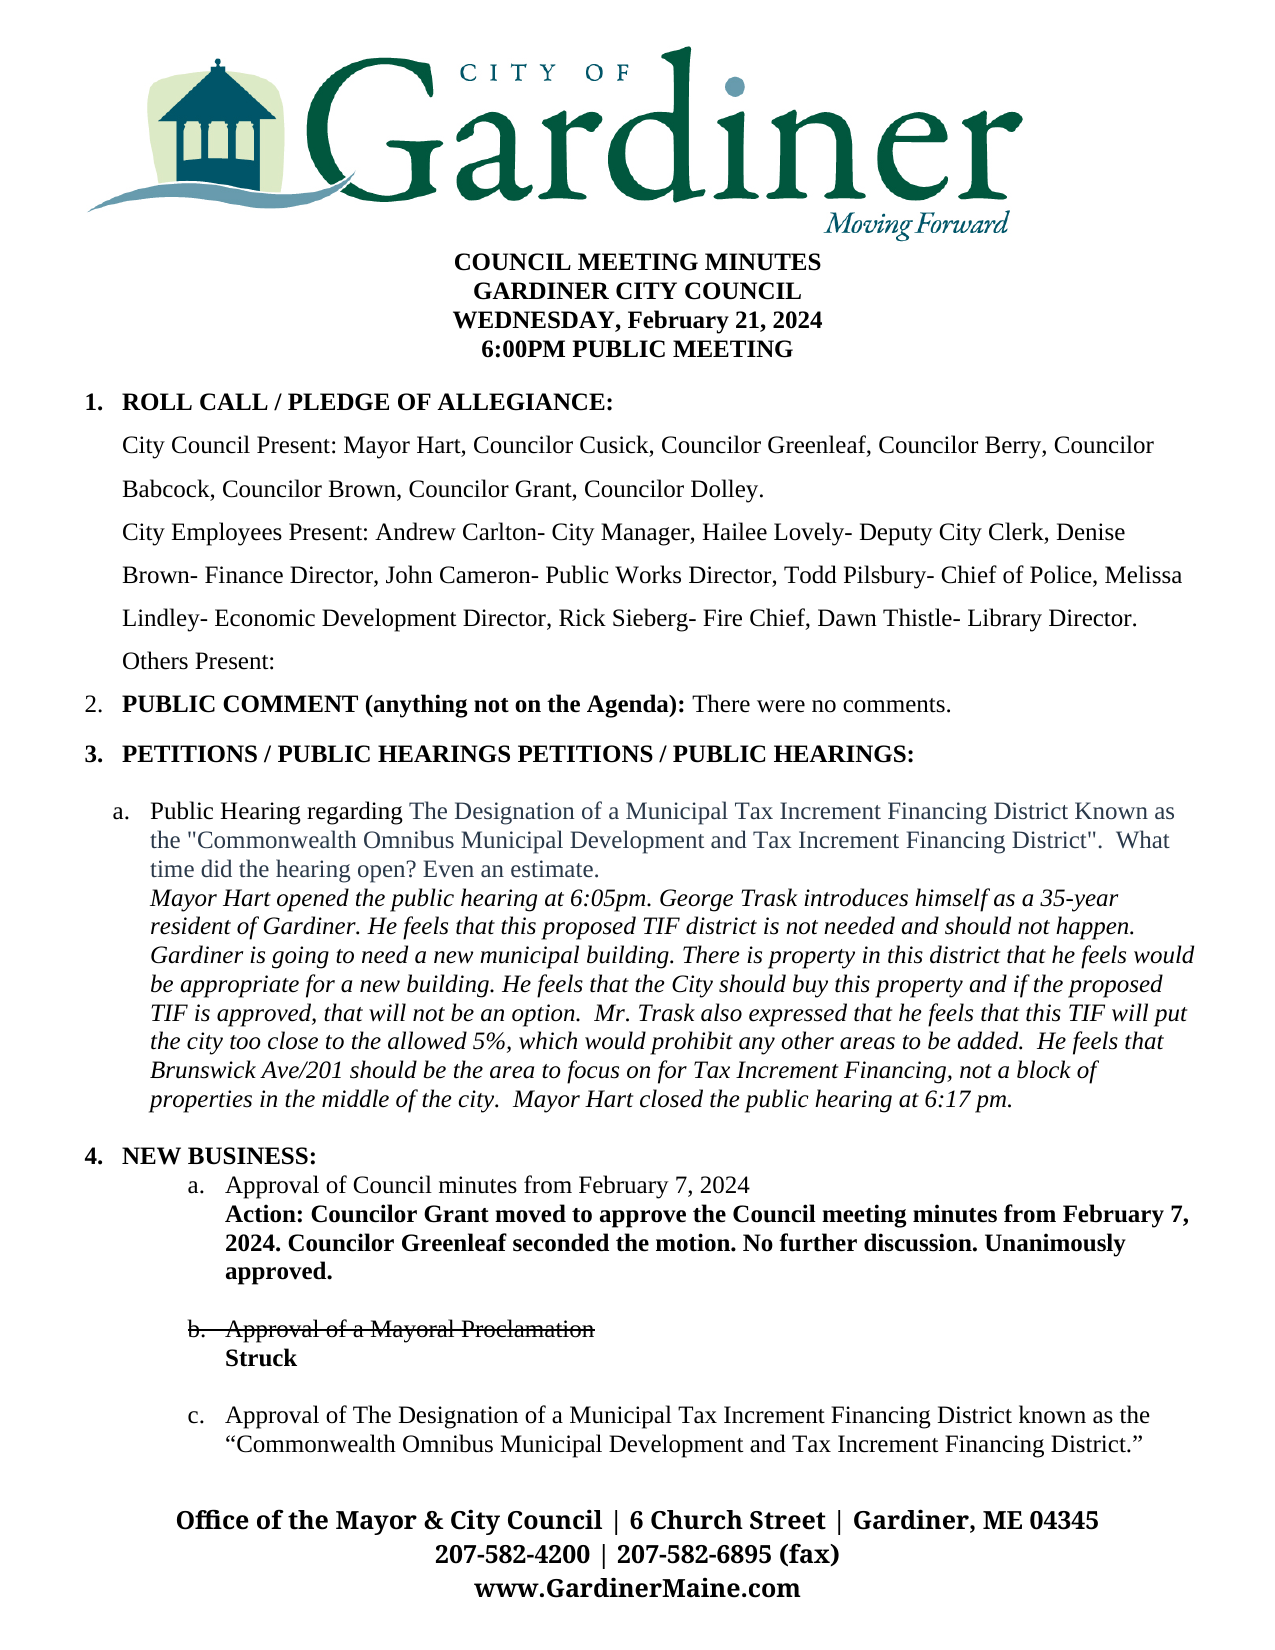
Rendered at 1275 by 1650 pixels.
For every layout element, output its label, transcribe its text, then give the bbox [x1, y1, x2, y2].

text COUNCIL MEETING MINUTES [75, 247, 1200, 276]
list PETITIONS / PUBLIC HEARINGS PETITIONS / PUBLIC HEARINGS: [84, 739, 1200, 768]
text Struck [225, 1343, 1200, 1371]
list Others Present: [122, 646, 1200, 675]
list PUBLIC COMMENT (anything not on the Agenda): There were no comments. [84, 689, 1200, 718]
list Public Hearing regarding The Designation of a Municipal Tax Increment Financing District Known as the "Commonwealth Omnibus Municipal Development and Tax Increment Financing District". What time did the hearing open? Even an estimate. [112, 796, 409, 883]
text Action: Councilor Grant moved to approve the Council meeting minutes from February 7, 2024. Councilor Greenleaf seconded the motion. No further discussion. Unanimously approved. [225, 1199, 1200, 1285]
list Approval of The Designation of a Municipal Tax Increment Financing District known as the [187, 1400, 1200, 1429]
list City Employees Present: Andrew Carlton- City Manager, Hailee Lovely- Deputy City Clerk, Denise Brown- Finance Director, John Cameron- Public Works Director, Todd Pilsbury- Chief of Police, Melissa Lindley- Economic Development Director, Rick Sieberg- Fire Chief, Dawn Thistle- Library Director. [122, 517, 1200, 632]
list Public Hearing regarding The Designation of a Municipal Tax Increment Financing District Known as the "Commonwealth Omnibus Municipal Development and Tax Increment Financing District". What time did the hearing open? Even an estimate. [600, 796, 1200, 883]
list ROLL CALL / PLEDGE OF ALLEGIANCE: [84, 387, 1200, 416]
list Approval of a Mayoral Proclamation [187, 1314, 1200, 1343]
text GARDINER CITY COUNCIL [75, 276, 1200, 305]
picture [67, 39, 1043, 249]
list City Council Present: Mayor Hart, Councilor Cusick, Councilor Greenleaf, Councilor Berry, Councilor Babcock, Councilor Brown, Councilor Grant, Councilor Dolley. [122, 431, 1200, 502]
text 6:00PM PUBLIC MEETING [75, 334, 1200, 362]
list Approval of Council minutes from February 7, 2024 [187, 1170, 1200, 1199]
text Mayor Hart opened the public hearing at 6:05pm. George Trask introduces himself as a 35-year resident of Gardiner. He feels that this proposed TIF district is not needed and should not happen. Gardiner is going to need a new municipal building. There is property in this district that he feels would be appropriate for a new building. He feels that the City should buy this property and if the proposed TIF is approved, that will not be an option. Mr. Trask also expressed that he feels that this TIF will put the city too close to the allowed 5%, which would prohibit any other areas to be added. He feels that Brunswick Ave/201 should be the area to focus on for Tax Increment Financing, not a block of properties in the middle of the city. Mayor Hart closed the public hearing at 6:17 pm. [150, 883, 1200, 1113]
text WEDNESDAY, February 21, 2024 [75, 305, 1200, 334]
text “Commonwealth Omnibus Municipal Development and Tax Increment Financing District.” [150, 1429, 1200, 1458]
list NEW BUSINESS: [84, 1141, 1200, 1170]
